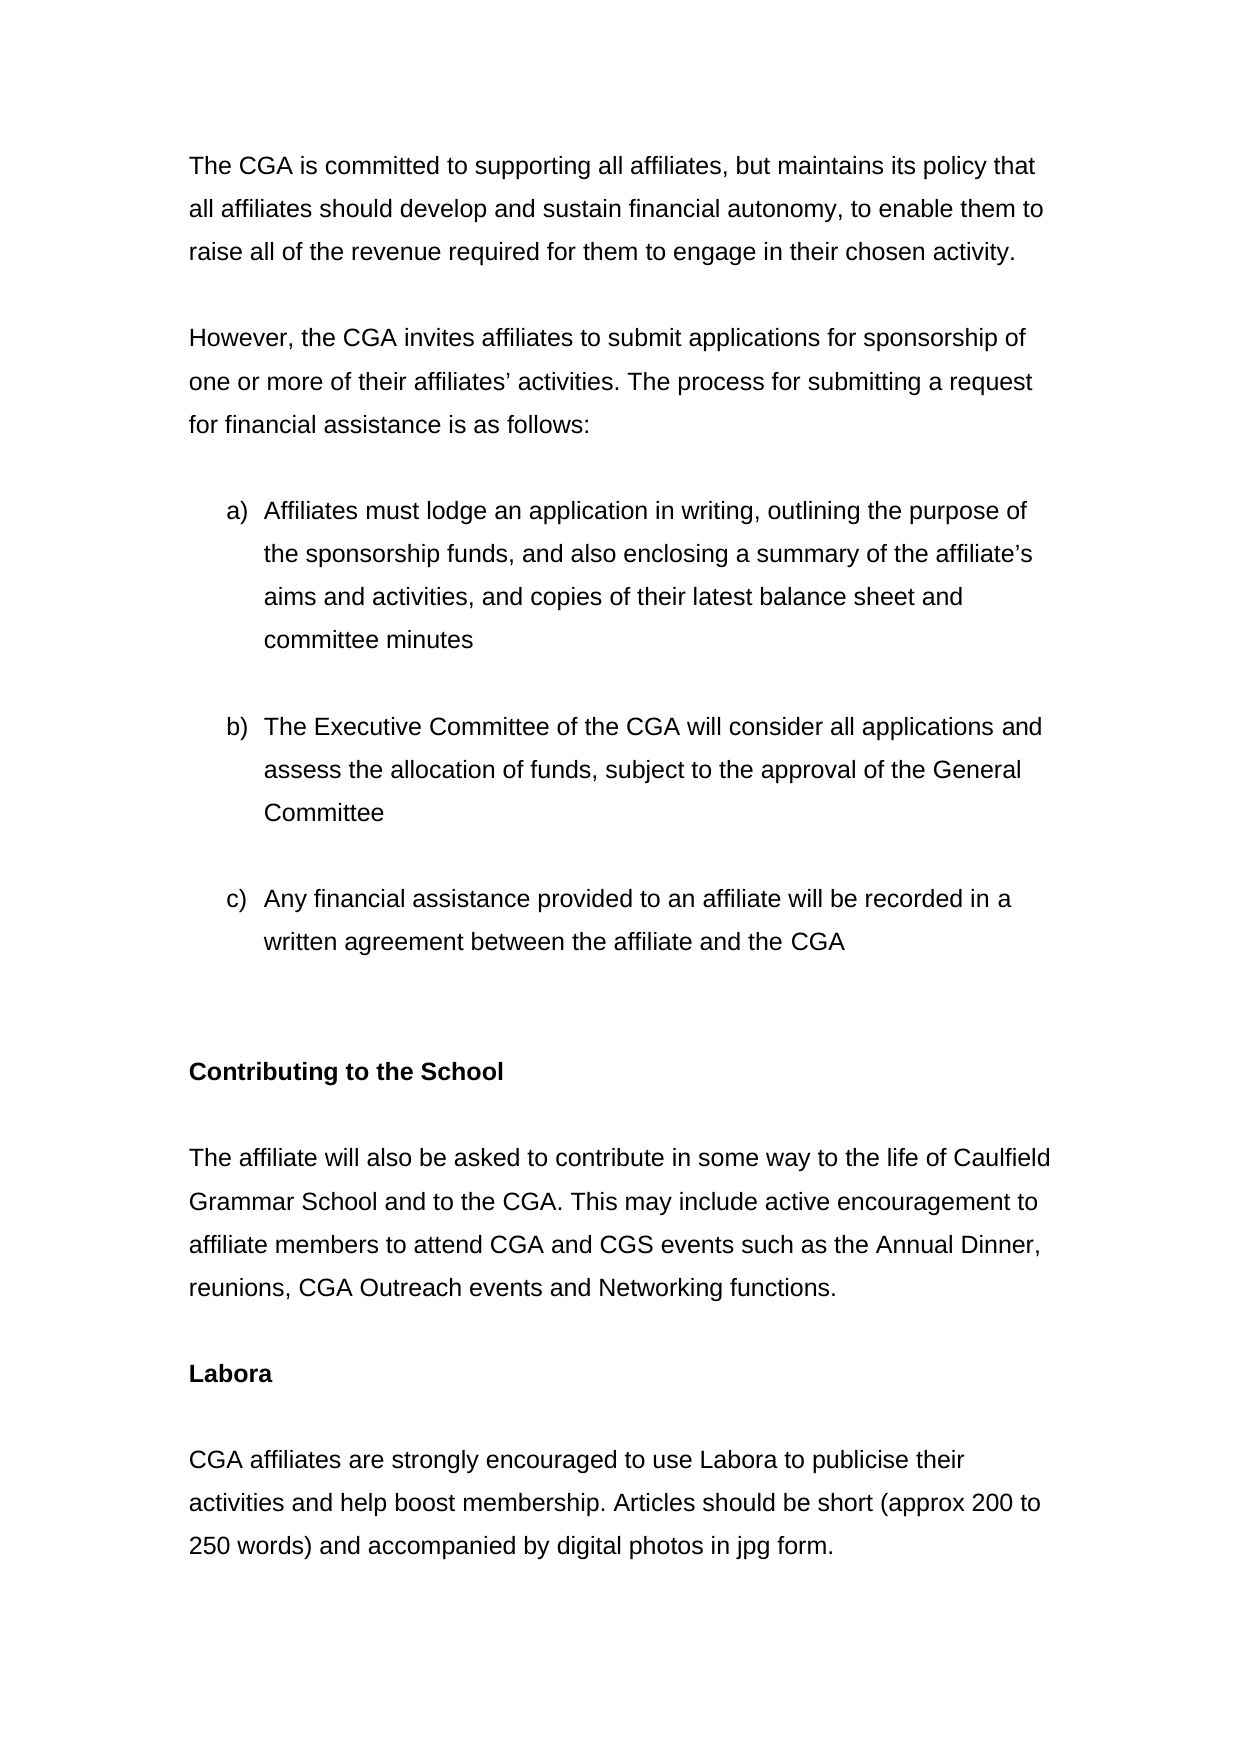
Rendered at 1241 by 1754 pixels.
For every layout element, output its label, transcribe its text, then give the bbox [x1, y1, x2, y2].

list Any financial assistance provided to an affiliate will be recorded in a written agreement between the affiliate and the CGA [226, 884, 1012, 956]
text The affiliate will also be asked to contribute in some way to the life of Caulfield Grammar School and to the CGA. This may include active encouragement to affiliate members to attend CGA and CGS events such as the Annual Dinner, reunions, CGA Outreach events and Networking functions. [189, 1143, 1054, 1302]
text However, the CGA invites affiliates to submit applications for sponsorship of one or more of their affiliates’ activities. The process for submitting a request for financial assistance is as follows: [189, 323, 1049, 438]
subtitle Contributing to the School [189, 1057, 1180, 1086]
list Affiliates must lodge an application in writing, outlining the purpose of the sponsorship funds, and also enclosing a summary of the affiliate’s aims and activities, and copies of their latest balance sheet and committee minutes [226, 496, 1034, 654]
text The CGA is committed to supporting all affiliates, but maintains its policy that all affiliates should develop and sustain financial autonomy, to enable them to raise all of the revenue required for them to engage in their chosen activity. [189, 151, 1047, 266]
text CGA affiliates are strongly encouraged to use Labora to publicise their activities and help boost membership. Articles should be short (approx 200 to 250 words) and accompanied by digital photos in jpg form. [189, 1445, 1045, 1560]
subtitle Labora [189, 1359, 1180, 1388]
list The Executive Committee of the CGA will consider all applications and assess the allocation of funds, subject to the approval of the General Committee [226, 712, 1044, 827]
